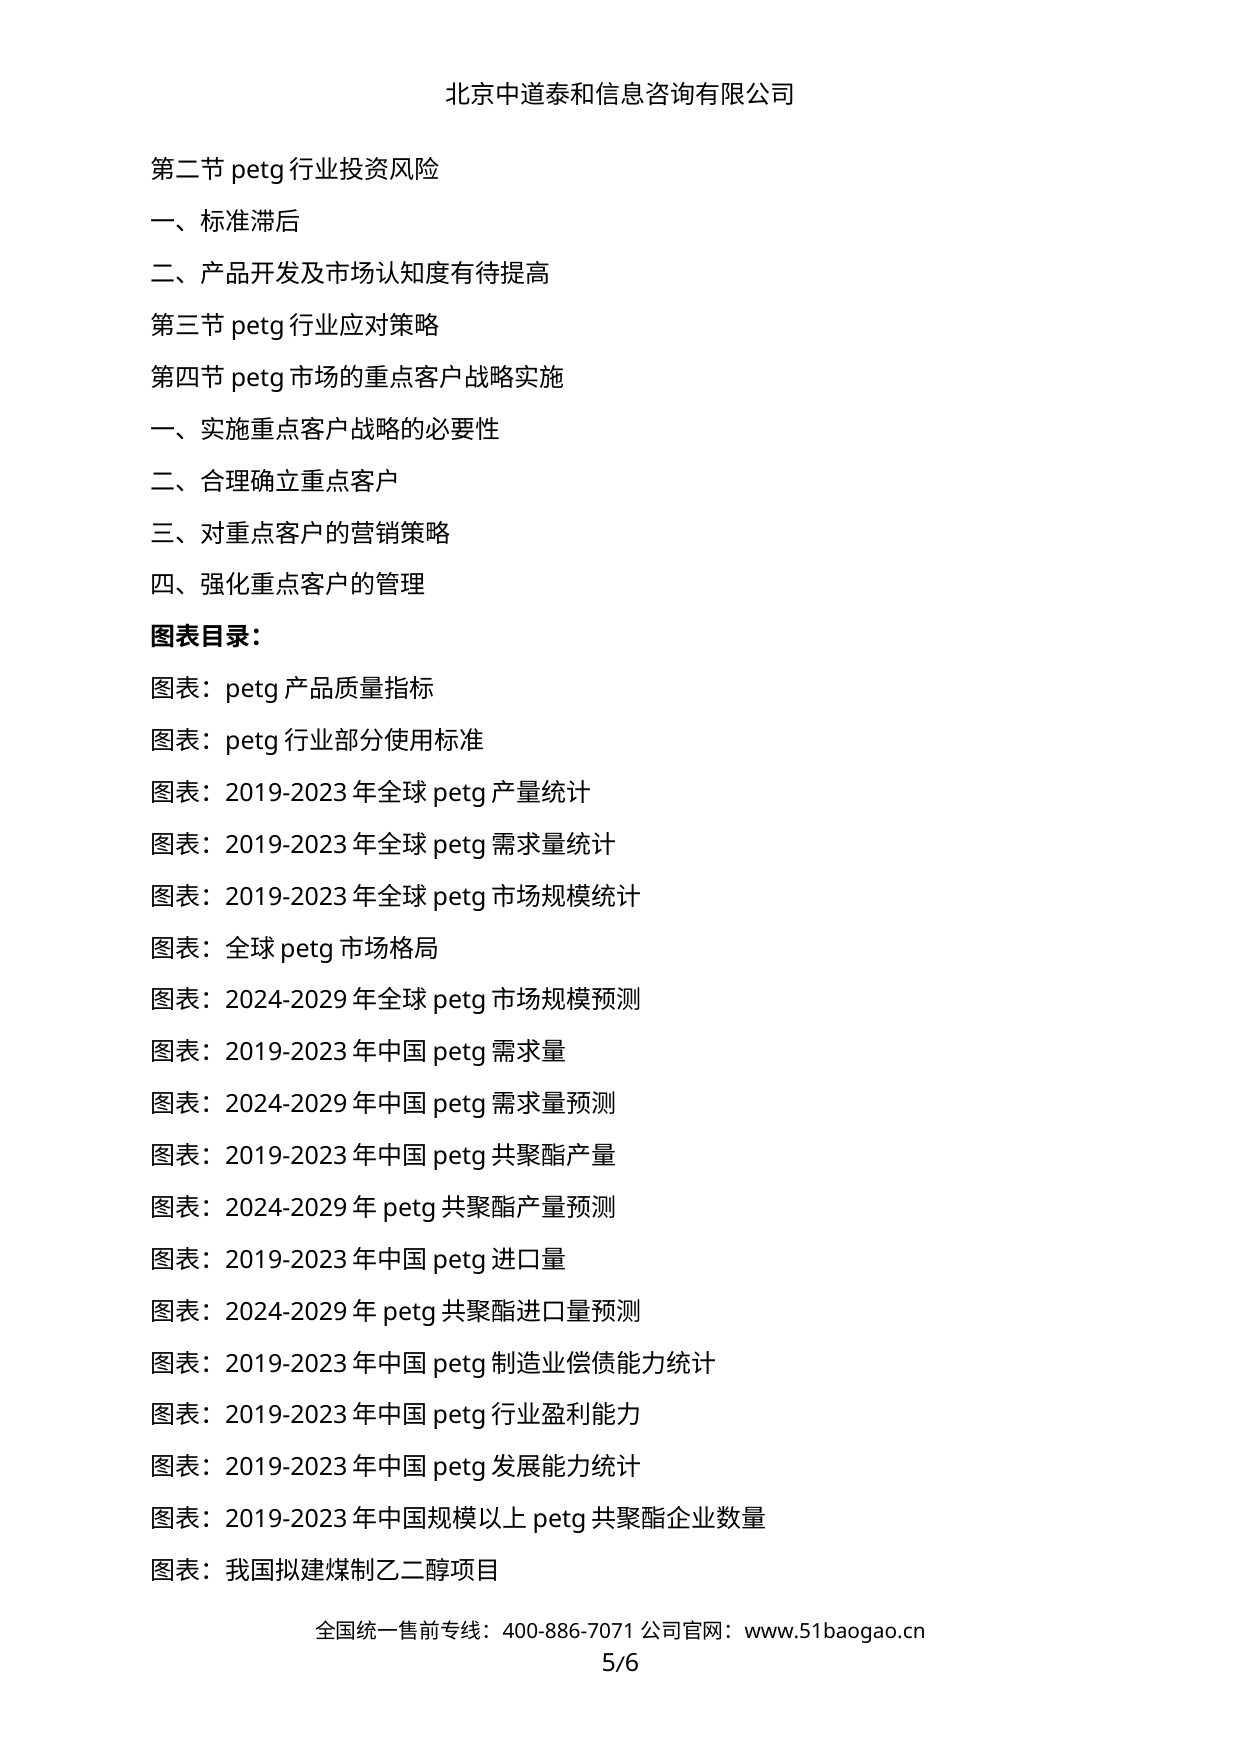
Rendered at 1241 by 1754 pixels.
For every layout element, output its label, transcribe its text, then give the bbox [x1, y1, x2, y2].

text 二、合理确立重点客户 [150, 461, 1090, 497]
text 四、强化重点客户的管理 [150, 565, 1090, 601]
text 图表：2019-2023年中国规模以上petg共聚酯企业数量 [150, 1499, 1090, 1535]
text 图表：petg产品质量指标 [150, 669, 1090, 705]
text 图表：petg行业部分使用标准 [150, 721, 1090, 757]
text 第二节 petg行业投资风险 [150, 150, 1090, 186]
text 图表：2019-2023年中国petg共聚酯产量 [150, 1136, 1090, 1172]
text 第四节 petg市场的重点客户战略实施 [150, 357, 1090, 394]
text 图表：2019-2023年中国petg需求量 [150, 1032, 1090, 1068]
text 一、标准滞后 [150, 202, 1090, 238]
text 图表：2024-2029年中国petg需求量预测 [150, 1084, 1090, 1120]
text 图表：2024-2029年petg共聚酯进口量预测 [150, 1291, 1090, 1327]
text 图表：2019-2023年中国petg进口量 [150, 1239, 1090, 1276]
text 图表：2019-2023年全球petg需求量统计 [150, 824, 1090, 861]
text 图表：2019-2023年全球petg市场规模统计 [150, 876, 1090, 912]
text 第三节 petg行业应对策略 [150, 306, 1090, 342]
text 图表：我国拟建煤制乙二醇项目 [150, 1551, 1090, 1587]
text 一、实施重点客户战略的必要性 [150, 409, 1090, 446]
text 图表目录： [150, 617, 1090, 653]
text 图表：2019-2023年全球petg产量统计 [150, 772, 1090, 809]
text 图表：2019-2023年中国petg发展能力统计 [150, 1447, 1090, 1483]
text 图表：2024-2029年全球petg市场规模预测 [150, 980, 1090, 1016]
text 图表：2024-2029年petg共聚酯产量预测 [150, 1187, 1090, 1224]
text 图表：2019-2023年中国petg制造业偿债能力统计 [150, 1343, 1090, 1379]
text 图表：2019-2023年中国petg行业盈利能力 [150, 1395, 1090, 1431]
text 二、产品开发及市场认知度有待提高 [150, 254, 1090, 290]
text 三、对重点客户的营销策略 [150, 513, 1090, 549]
text 图表：全球petg市场格局 [150, 928, 1090, 964]
